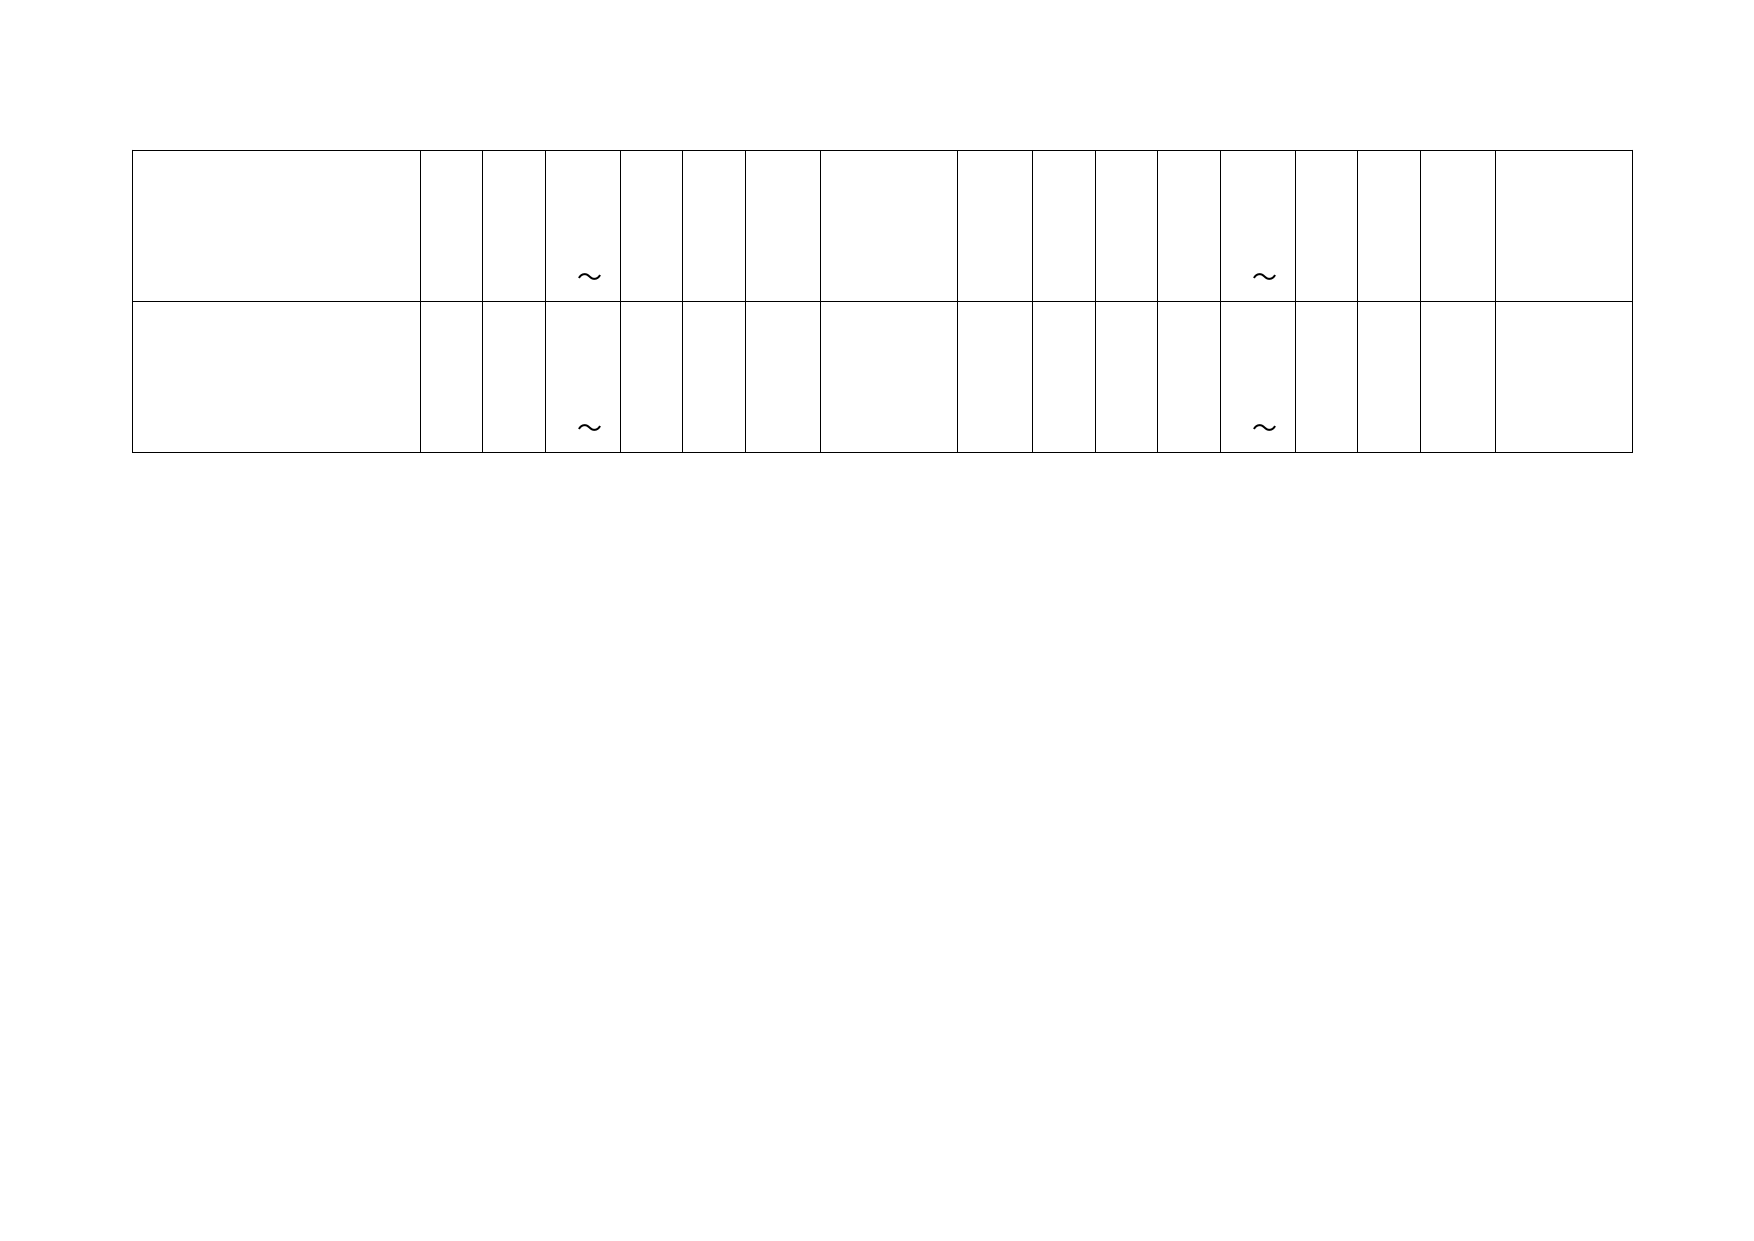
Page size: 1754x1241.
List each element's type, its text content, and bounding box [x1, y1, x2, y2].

table_cell [133, 302, 420, 452]
table_cell [133, 151, 420, 301]
table_cell [1496, 302, 1632, 452]
table_cell [1158, 302, 1220, 452]
table_cell [958, 302, 1032, 452]
table_cell [621, 302, 682, 452]
table_cell [483, 151, 545, 301]
table_cell [1296, 151, 1357, 301]
table_cell [1033, 302, 1095, 452]
table_cell ～ [546, 302, 620, 452]
table_cell [1496, 151, 1632, 301]
table_cell [1033, 151, 1095, 301]
table_cell [958, 151, 1032, 301]
table_cell [821, 151, 957, 301]
table_cell [1096, 302, 1157, 452]
table_cell [483, 302, 545, 452]
table_cell [1096, 151, 1157, 301]
table_cell [821, 302, 957, 452]
table_cell ～ [1221, 151, 1295, 301]
table_cell [1421, 302, 1495, 452]
table_cell [1158, 151, 1220, 301]
table_cell [746, 151, 820, 301]
table_cell ～ [546, 151, 620, 301]
table_cell [421, 302, 482, 452]
table_cell [746, 302, 820, 452]
table_cell [683, 302, 745, 452]
table_cell [1421, 151, 1495, 301]
table_cell ～ [1221, 302, 1295, 452]
table_cell [421, 151, 482, 301]
table_cell [1296, 302, 1357, 452]
table_cell [683, 151, 745, 301]
table_cell [1358, 302, 1420, 452]
table_cell [1358, 151, 1420, 301]
table_cell [621, 151, 682, 301]
